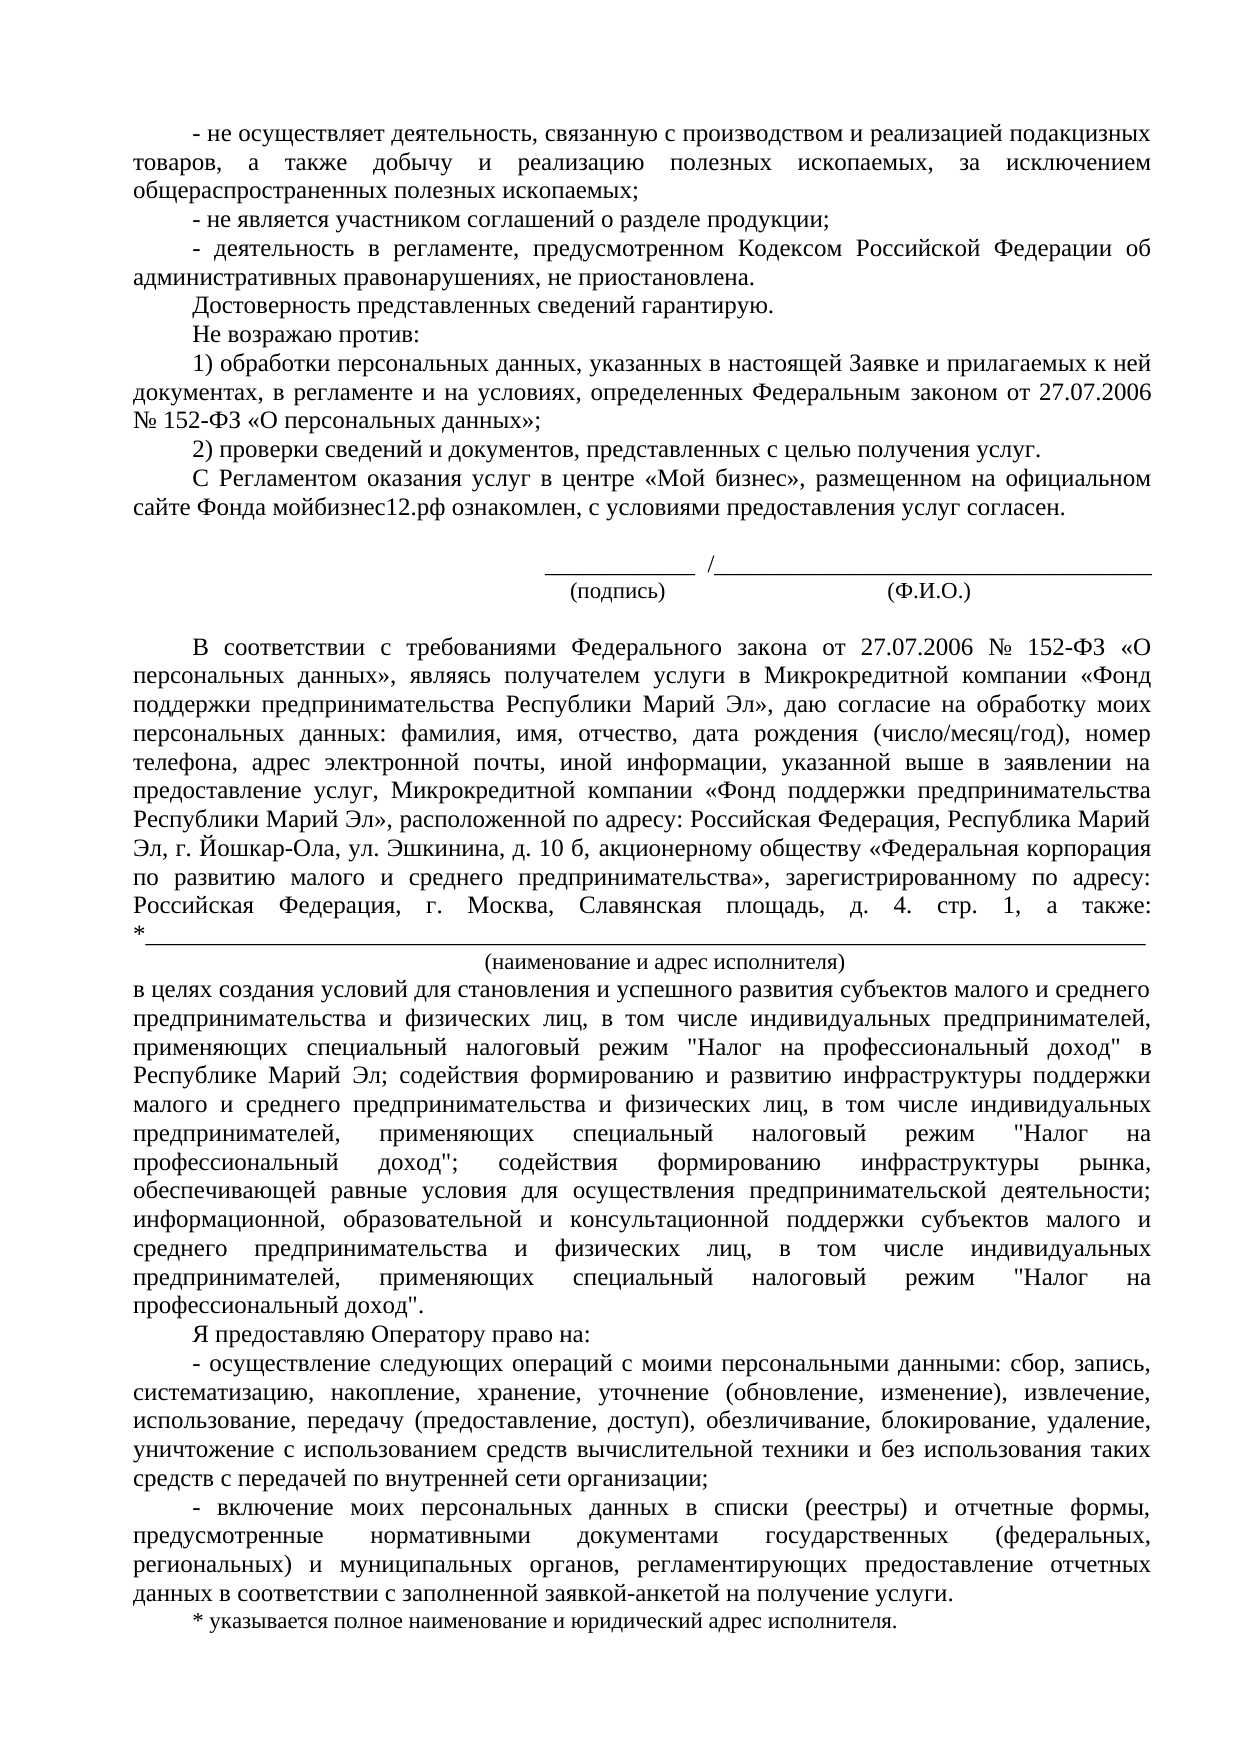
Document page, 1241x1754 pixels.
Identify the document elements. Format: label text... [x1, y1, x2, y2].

text - не является участником соглашений о разделе продукции; [133, 204, 1152, 233]
text в целях создания условий для становления и успешного развития субъектов малого и среднего предпринимательства и физических лиц, в том числе индивидуальных предпринимателей, применяющих специальный налоговый режим "Налог на профессиональный доход" в Республике Марий Эл; содействия формированию и развитию инфраструктуры поддержки малого и среднего предпринимательства и физических лиц, в том числе индивидуальных предпринимателей, применяющих специальный налоговый режим "Налог на профессиональный доход"; содействия формированию инфраструктуры рынка, обеспечивающей равные условия для осуществления предпринимательской деятельности; информационной, образовательной и консультационной поддержки субъектов малого и среднего предпринимательства и физических лиц, в том числе индивидуальных предпринимателей, применяющих специальный налоговый режим "Налог на профессиональный доход". [133, 974, 1152, 1319]
text - осуществление следующих операций с моими персональными данными: сбор, запись, систематизацию, накопление, хранение, уточнение (обновление, изменение), извлечение, использование, передачу (предоставление, доступ), обезличивание, блокирование, удаление, уничтожение с использованием средств вычислительной техники и без использования таких средств с передачей по внутренней сети организации; [133, 1348, 1152, 1492]
text - не осуществляет деятельность, связанную с производством и реализацией подакцизных товаров, а также добычу и реализацию полезных ископаемых, за исключением общераспространенных полезных ископаемых; [133, 118, 1152, 204]
text Не возражаю против: [133, 319, 1152, 348]
text Я предоставляю Оператору право на: [133, 1319, 1152, 1348]
text (подпись) (Ф.И.О.) [177, 577, 1152, 604]
text 1) обработки персональных данных, указанных в настоящей Заявке и прилагаемых к ней документах, в регламенте и на условиях, определенных Федеральным законом от 27.07.2006 № 152-ФЗ «О персональных данных»; [133, 348, 1152, 434]
text ____________ /___________________________________ [177, 549, 1152, 577]
text 2) проверки сведений и документов, представленных с целью получения услуг. [133, 434, 1152, 463]
text С Регламентом оказания услуг в центре «Мой бизнес», размещенном на официальном сайте Фонда мойбизнес12.рф ознакомлен, с условиями предоставления услуг согласен. [133, 463, 1152, 521]
text * указывается полное наименование и юридический адрес исполнителя. [133, 1607, 1152, 1633]
text Достоверность представленных сведений гарантирую. [133, 291, 1152, 319]
text В соответствии с требованиями Федерального закона от 27.07.2006 № 152-ФЗ «О персональных данных», являясь получателем услуги в Микрокредитной компании «Фонд поддержки предпринимательства Республики Марий Эл», даю согласие на обработку моих персональных данных: фамилия, имя, отчество, дата рождения (число/месяц/год), номер телефона, адрес электронной почты, иной информации, указанной выше в заявлении на предоставление услуг, Микрокредитной компании «Фонд поддержки предпринимательства Республики Марий Эл», расположенной по адресу: Российская Федерация, Республика Марий Эл, г. Йошкар-Ола, ул. Эшкинина, д. 10 б, акционерному обществу «Федеральная корпорация по развитию малого и среднего предпринимательства», зарегистрированному по адресу: Российская Федерация, г. Москва, Славянская площадь, д. 4. стр. 1, а также: *________________________________________________________________________________ [133, 632, 1152, 948]
text (наименование и адрес исполнителя) [133, 948, 1152, 974]
text - включение моих персональных данных в списки (реестры) и отчетные формы, предусмотренные нормативными документами государственных (федеральных, региональных) и муниципальных органов, регламентирующих предоставление отчетных данных в соответствии с заполненной заявкой-анкетой на получение услуги. [133, 1492, 1152, 1607]
text - деятельность в регламенте, предусмотренном Кодексом Российской Федерации об административных правонарушениях, не приостановлена. [133, 233, 1152, 291]
